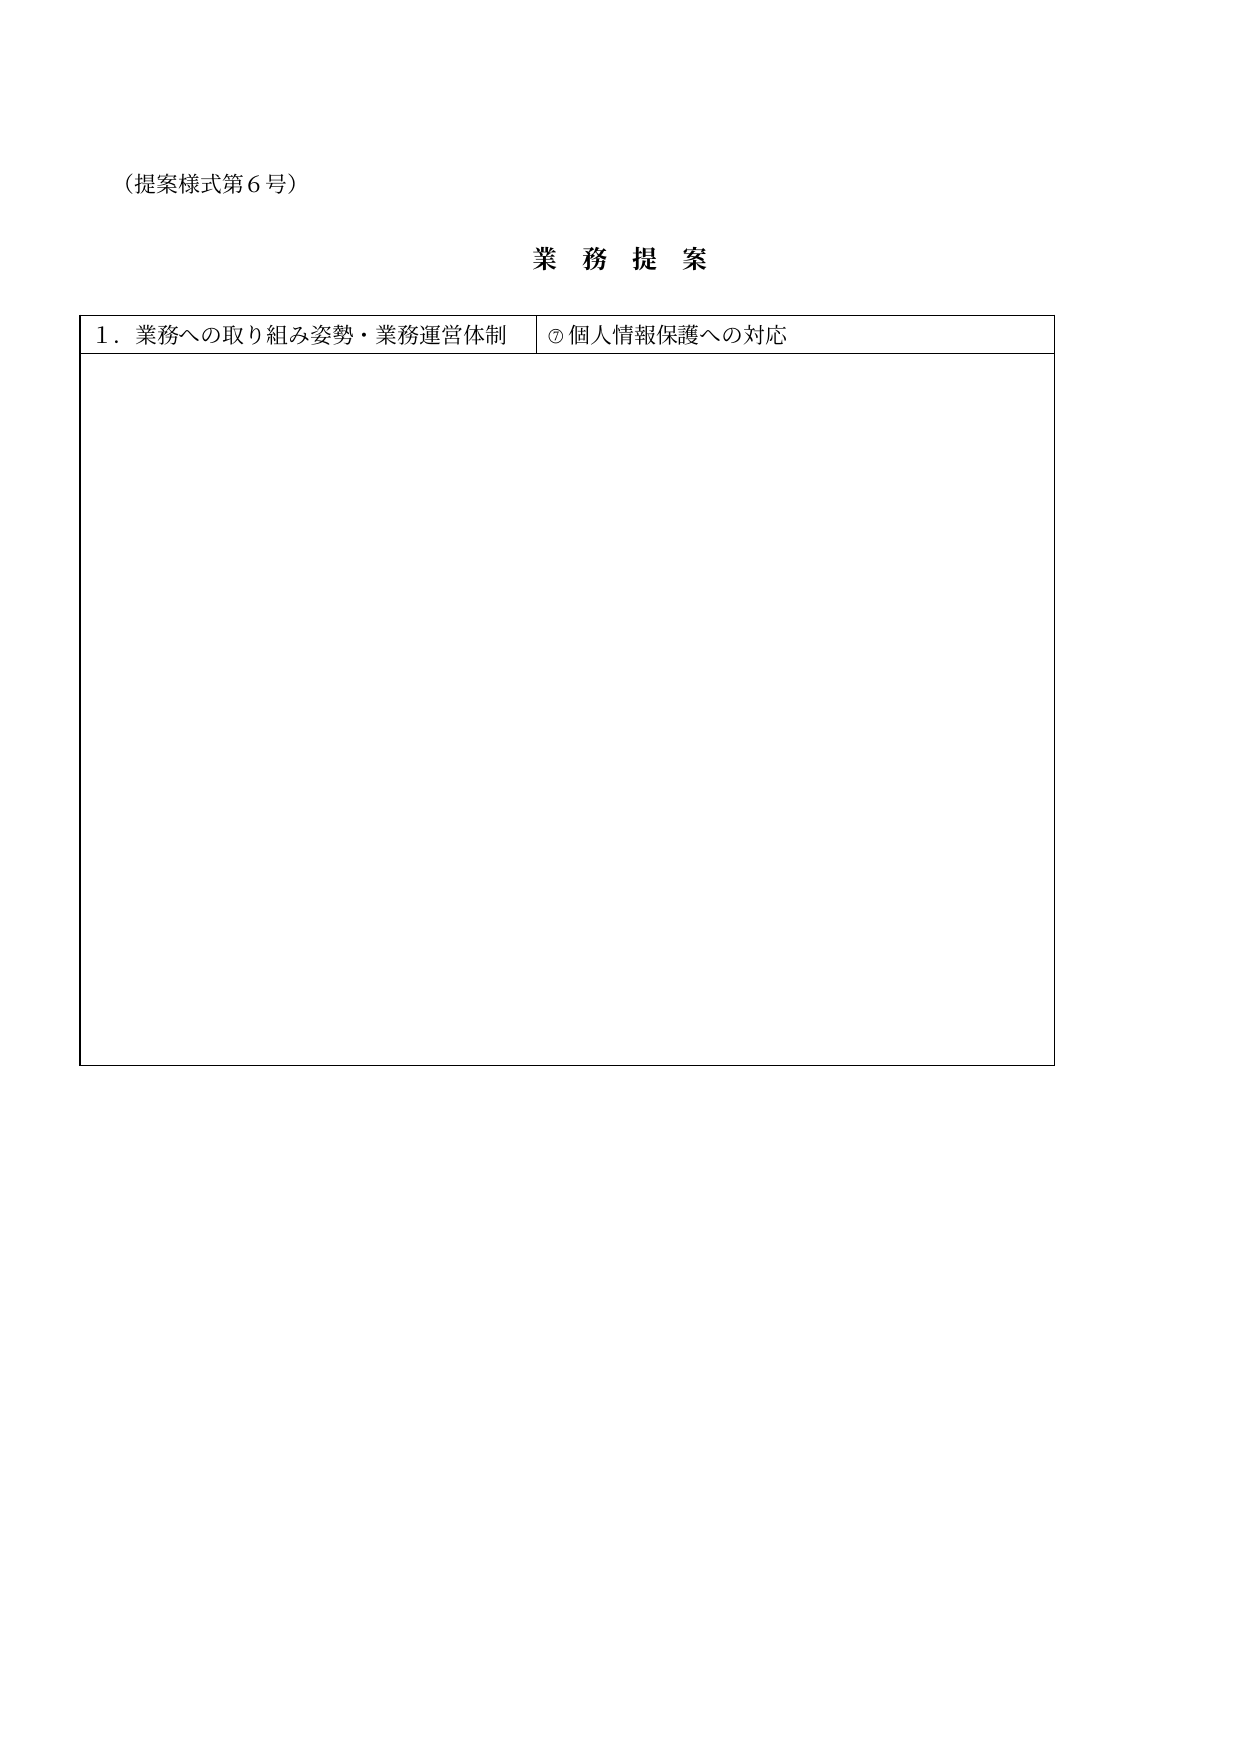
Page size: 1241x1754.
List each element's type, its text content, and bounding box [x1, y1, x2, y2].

text 業 務 提 案 [112, 239, 1128, 277]
text （提案様式第６号） [112, 164, 1128, 202]
table_cell [81, 354, 1054, 1065]
table_header １．業務への取り組み姿勢・業務運営体制 [81, 316, 536, 353]
table_header ⑦個人情報保護への対応 [537, 316, 1054, 353]
